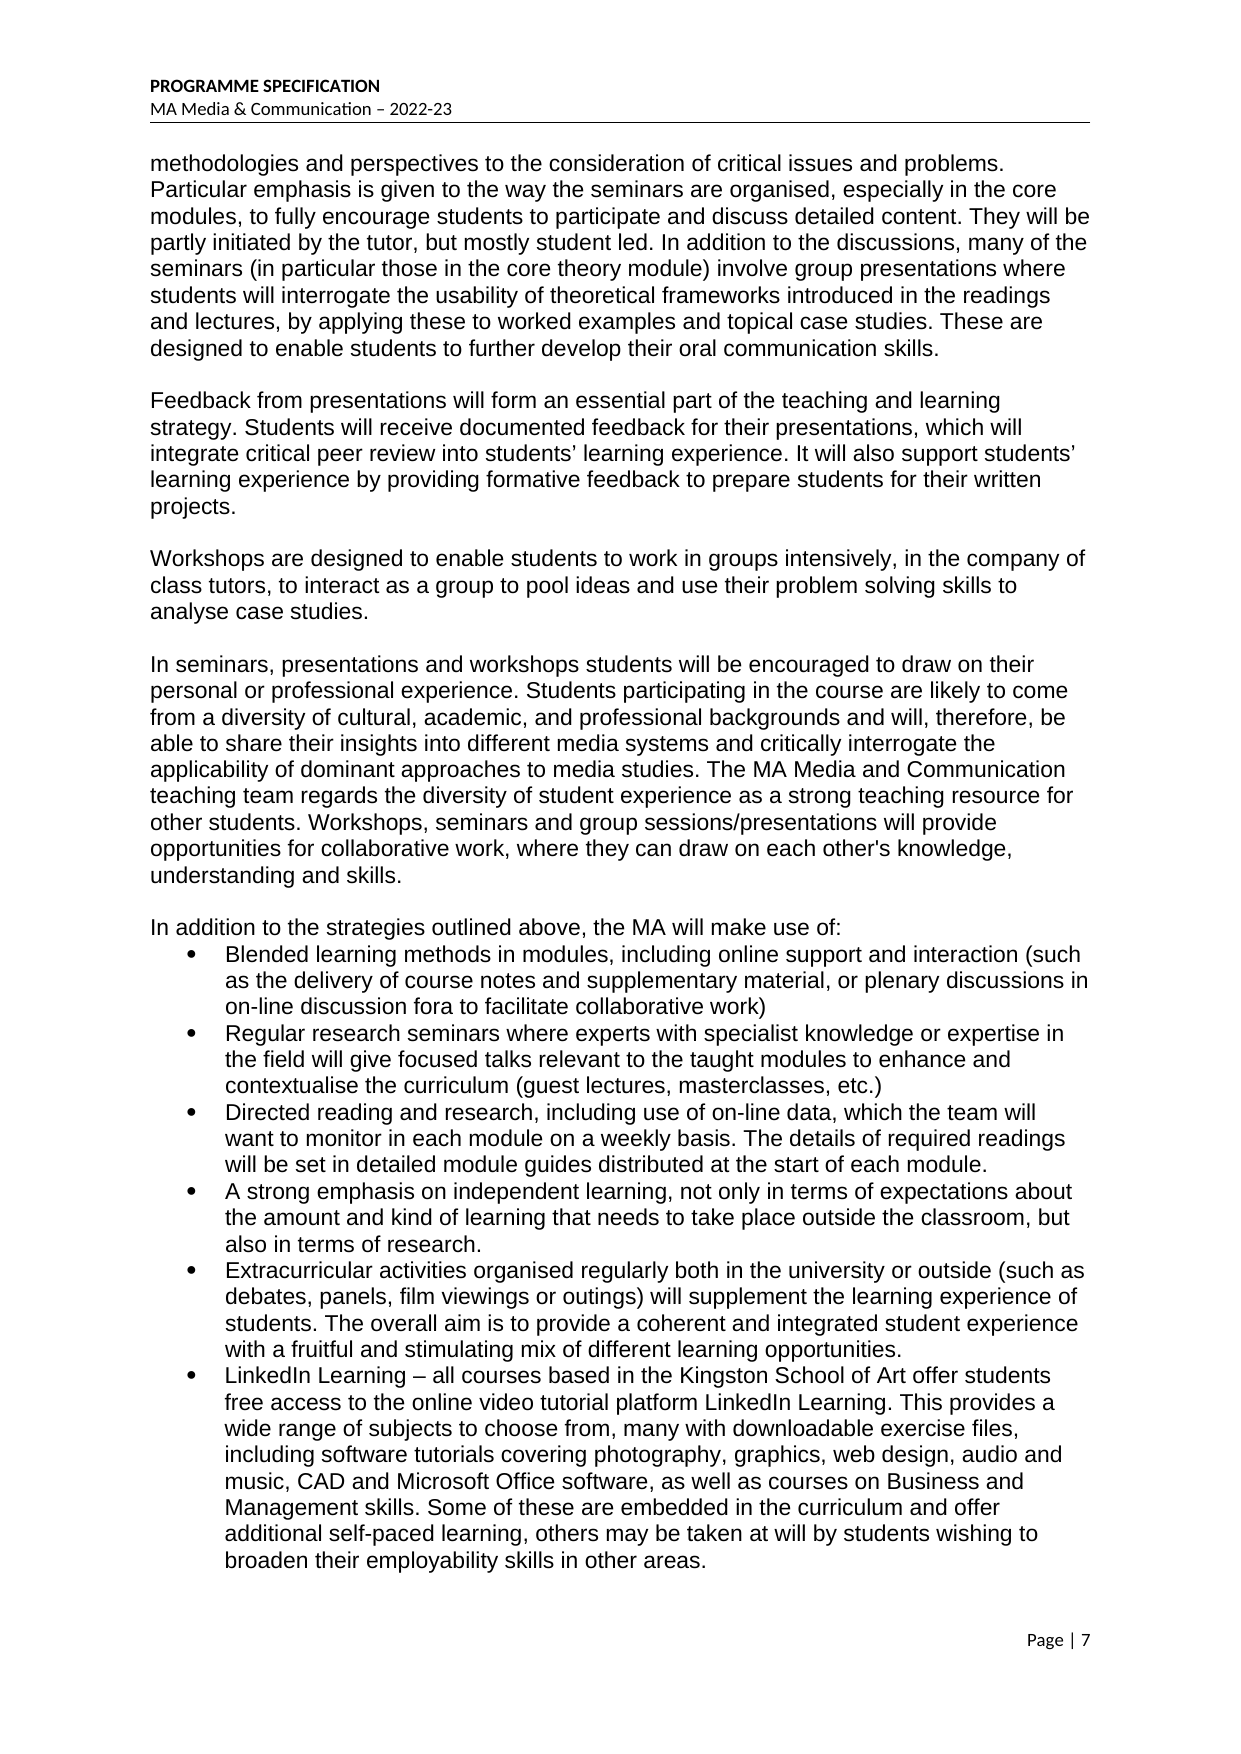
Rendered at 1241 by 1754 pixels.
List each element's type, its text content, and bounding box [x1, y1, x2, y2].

text In seminars, presentations and workshops students will be encouraged to draw on their personal or professional experience. Students participating in the course are likely to come from a diversity of cultural, academic, and professional backgrounds and will, therefore, be able to share their insights into different media systems and critically interrogate the applicability of dominant approaches to media studies. The MA Media and Communication teaching team regards the diversity of student experience as a strong teaching resource for other students. Workshops, seminars and group sessions/presentations will provide opportunities for collaborative work, where they can draw on each other's knowledge, understanding and skills. [150, 651, 1090, 888]
list Regular research seminars where experts with specialist knowledge or expertise in the field will give focused talks relevant to the taught modules to enhance and contextualise the curriculum (guest lectures, masterclasses, etc.) [187, 1020, 1090, 1099]
list LinkedIn Learning – all courses based in the Kingston School of Art offer students free access to the online video tutorial platform LinkedIn Learning. This provides a wide range of subjects to choose from, many with downloadable exercise files, including software tutorials covering photography, graphics, web design, audio and music, CAD and Microsoft Office software, as well as courses on Business and Management skills. Some of these are embedded in the curriculum and offer additional self-paced learning, others may be taken at will by students wishing to broaden their employability skills in other areas. [187, 1362, 1090, 1573]
list Blended learning methods in modules, including online support and interaction (such as the delivery of course notes and supplementary material, or plenary discussions in on-line discussion fora to facilitate collaborative work) [187, 941, 1090, 1020]
text In addition to the strategies outlined above, the MA will make use of: [150, 914, 1090, 941]
text Feedback from presentations will form an essential part of the teaching and learning strategy. Students will receive documented feedback for their presentations, which will integrate critical peer review into students’ learning experience. It will also support students’ learning experience by providing formative feedback to prepare students for their written projects. [150, 387, 1090, 519]
list Directed reading and research, including use of on-line data, which the team will want to monitor in each module on a weekly basis. The details of required readings will be set in detailed module guides distributed at the start of each module. [187, 1099, 1090, 1178]
list Extracurricular activities organised regularly both in the university or outside (such as debates, panels, film viewings or outings) will supplement the learning experience of students. The overall aim is to provide a coherent and integrated student experience with a fruitful and stimulating mix of different learning opportunities. [187, 1257, 1090, 1362]
list A strong emphasis on independent learning, not only in terms of expectations about the amount and kind of learning that needs to take place outside the classroom, but also in terms of research. [187, 1178, 1090, 1257]
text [150, 150, 1090, 361]
text Workshops are designed to enable students to work in groups intensively, in the company of class tutors, to interact as a group to pool ideas and use their problem solving skills to analyse case studies. [150, 545, 1090, 624]
